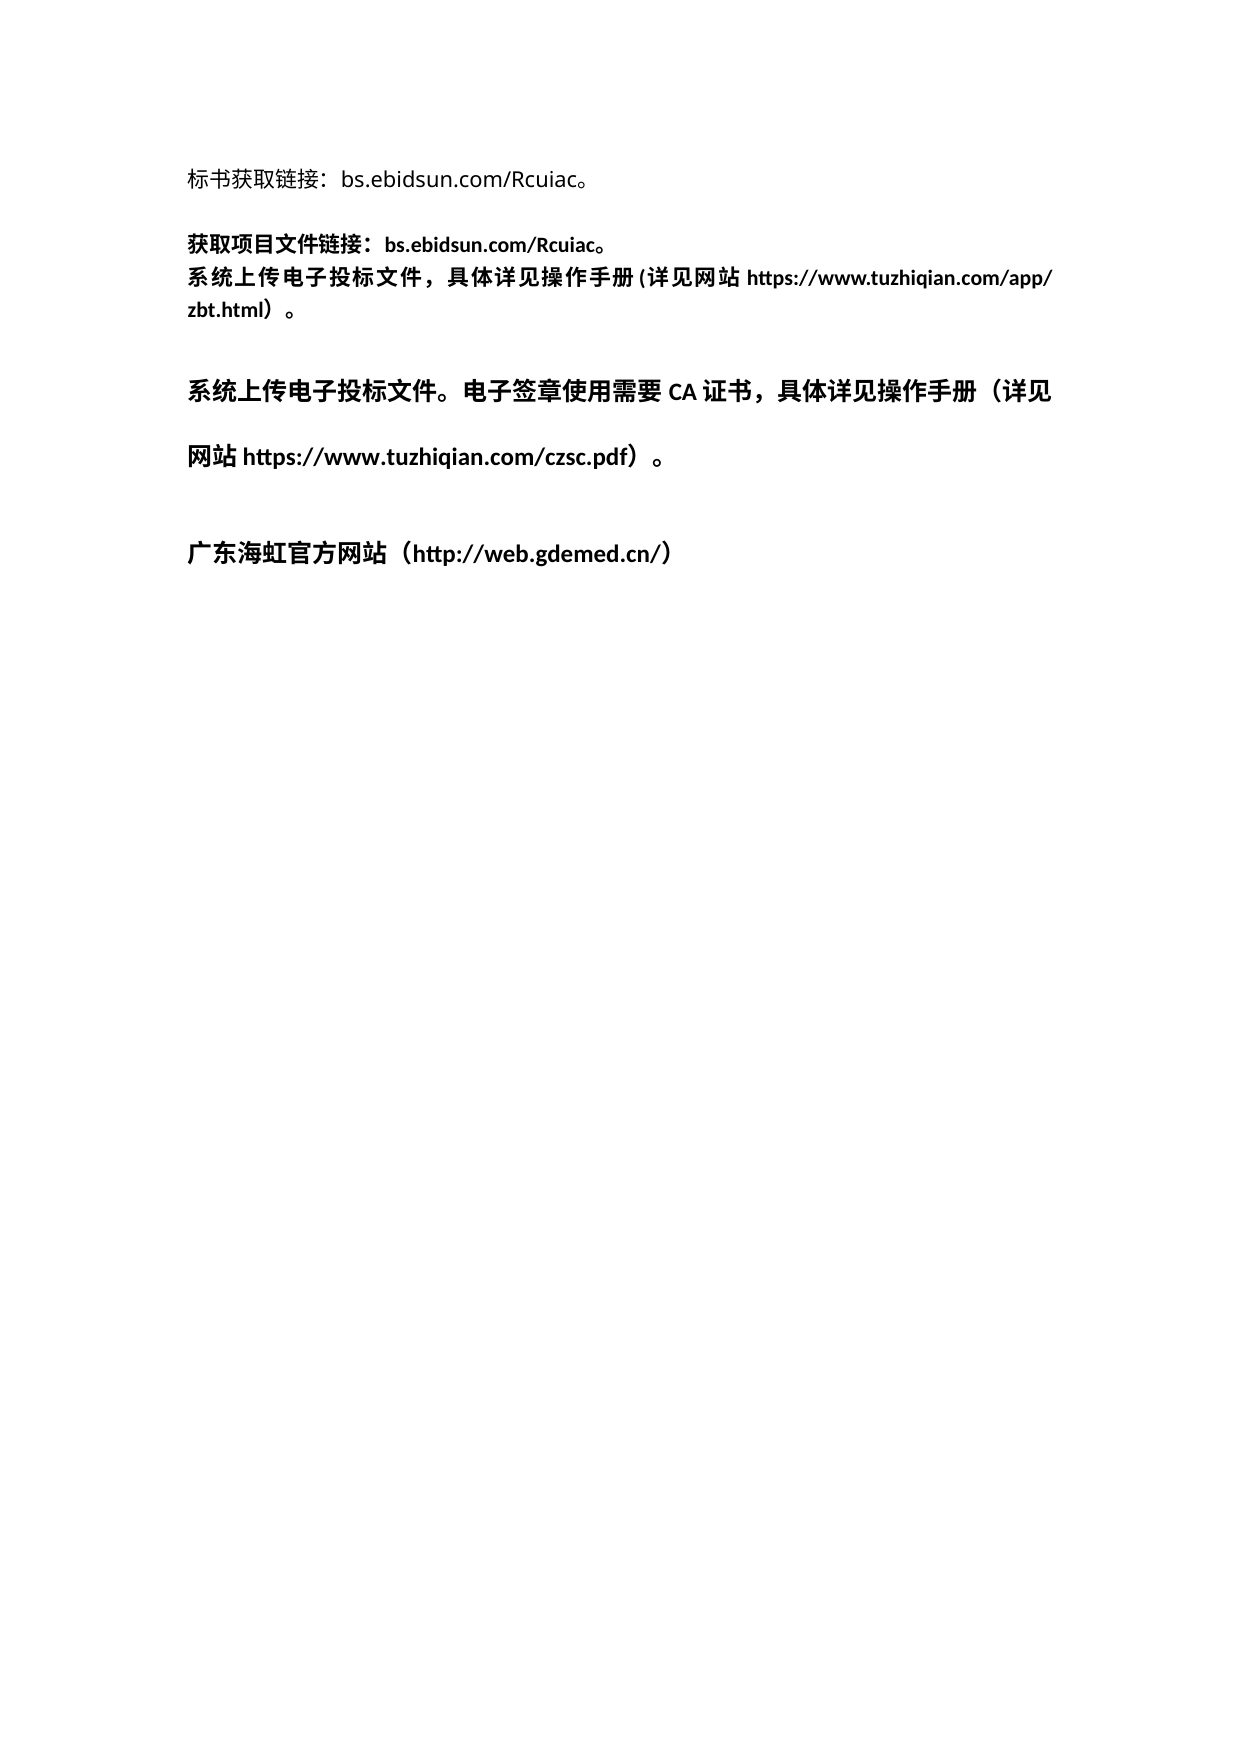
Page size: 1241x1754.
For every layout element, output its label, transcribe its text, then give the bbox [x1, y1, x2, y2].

text 系统上传电子投标文件，具体详见操作手册(详见网站https://www.tuzhiqian.com/app/zbt.html）。 [187, 259, 1053, 324]
text 标书获取链接：bs.ebidsun.com/Rcuiac。 [187, 162, 1053, 194]
text 广东海虹官方网站（http://web.gdemed.cn/） [187, 519, 1053, 584]
text 系统上传电子投标文件。电子签章使用需要CA证书，具体详见操作手册（详见网站https://www.tuzhiqian.com/czsc.pdf）。 [187, 357, 1053, 487]
text 获取项目文件链接：bs.ebidsun.com/Rcuiac。 [187, 227, 1053, 259]
